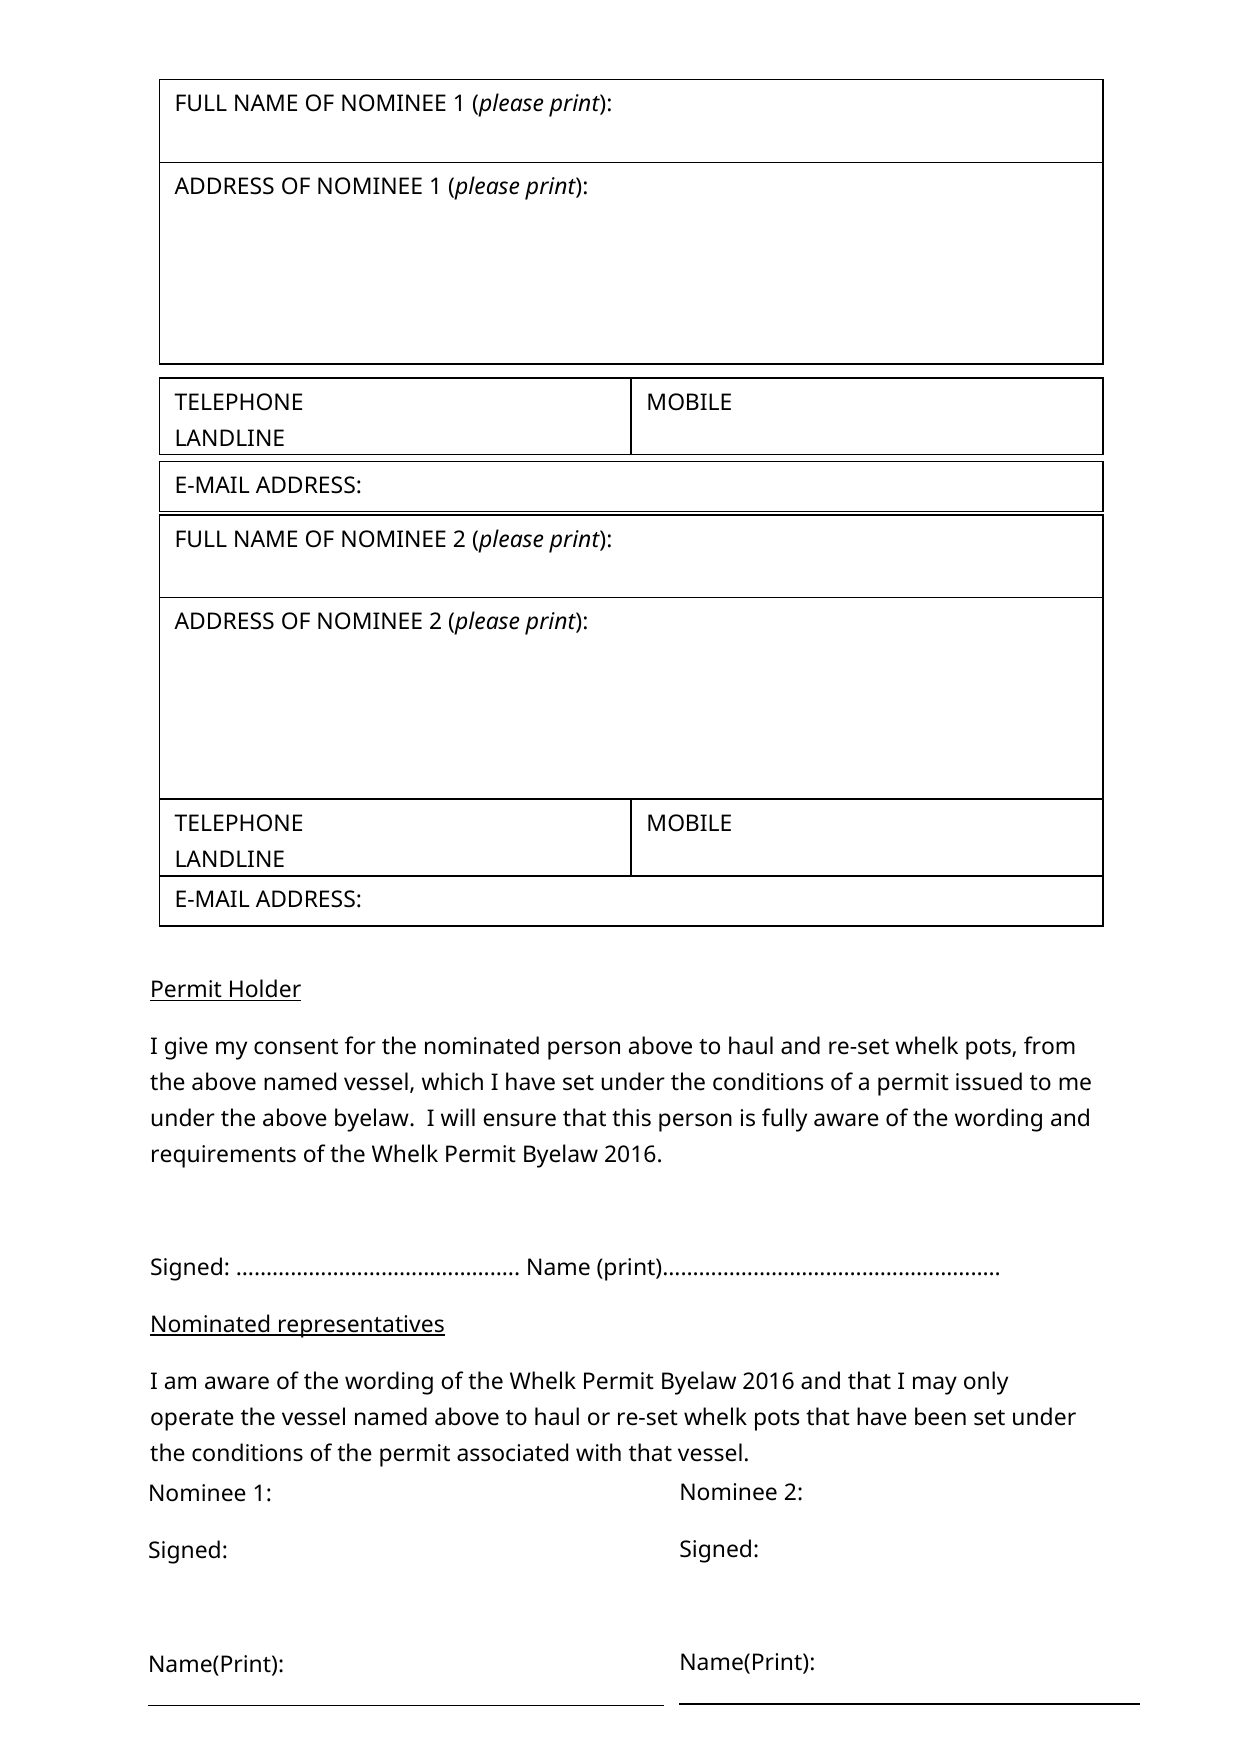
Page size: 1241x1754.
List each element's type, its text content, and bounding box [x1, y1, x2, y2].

text Nominated representatives [150, 1308, 1093, 1339]
text Permit Holder [150, 973, 1093, 1004]
text I am aware of the wording of the Whelk Permit Byelaw 2016 and that I may only operate the vessel named above to haul or re-set whelk pots that have been set under the conditions of the permit associated with that vessel. [150, 1365, 1093, 1468]
text I give my consent for the nominated person above to haul and re-set whelk pots, from the above named vessel, which I have set under the conditions of a permit issued to me under the above byelaw. I will ensure that this person is fully aware of the wording and requirements of the Whelk Permit Byelaw 2016. [150, 1030, 1093, 1169]
text Signed: ……………………………………….. Name (print)……………………………………………….. [150, 1251, 1093, 1282]
